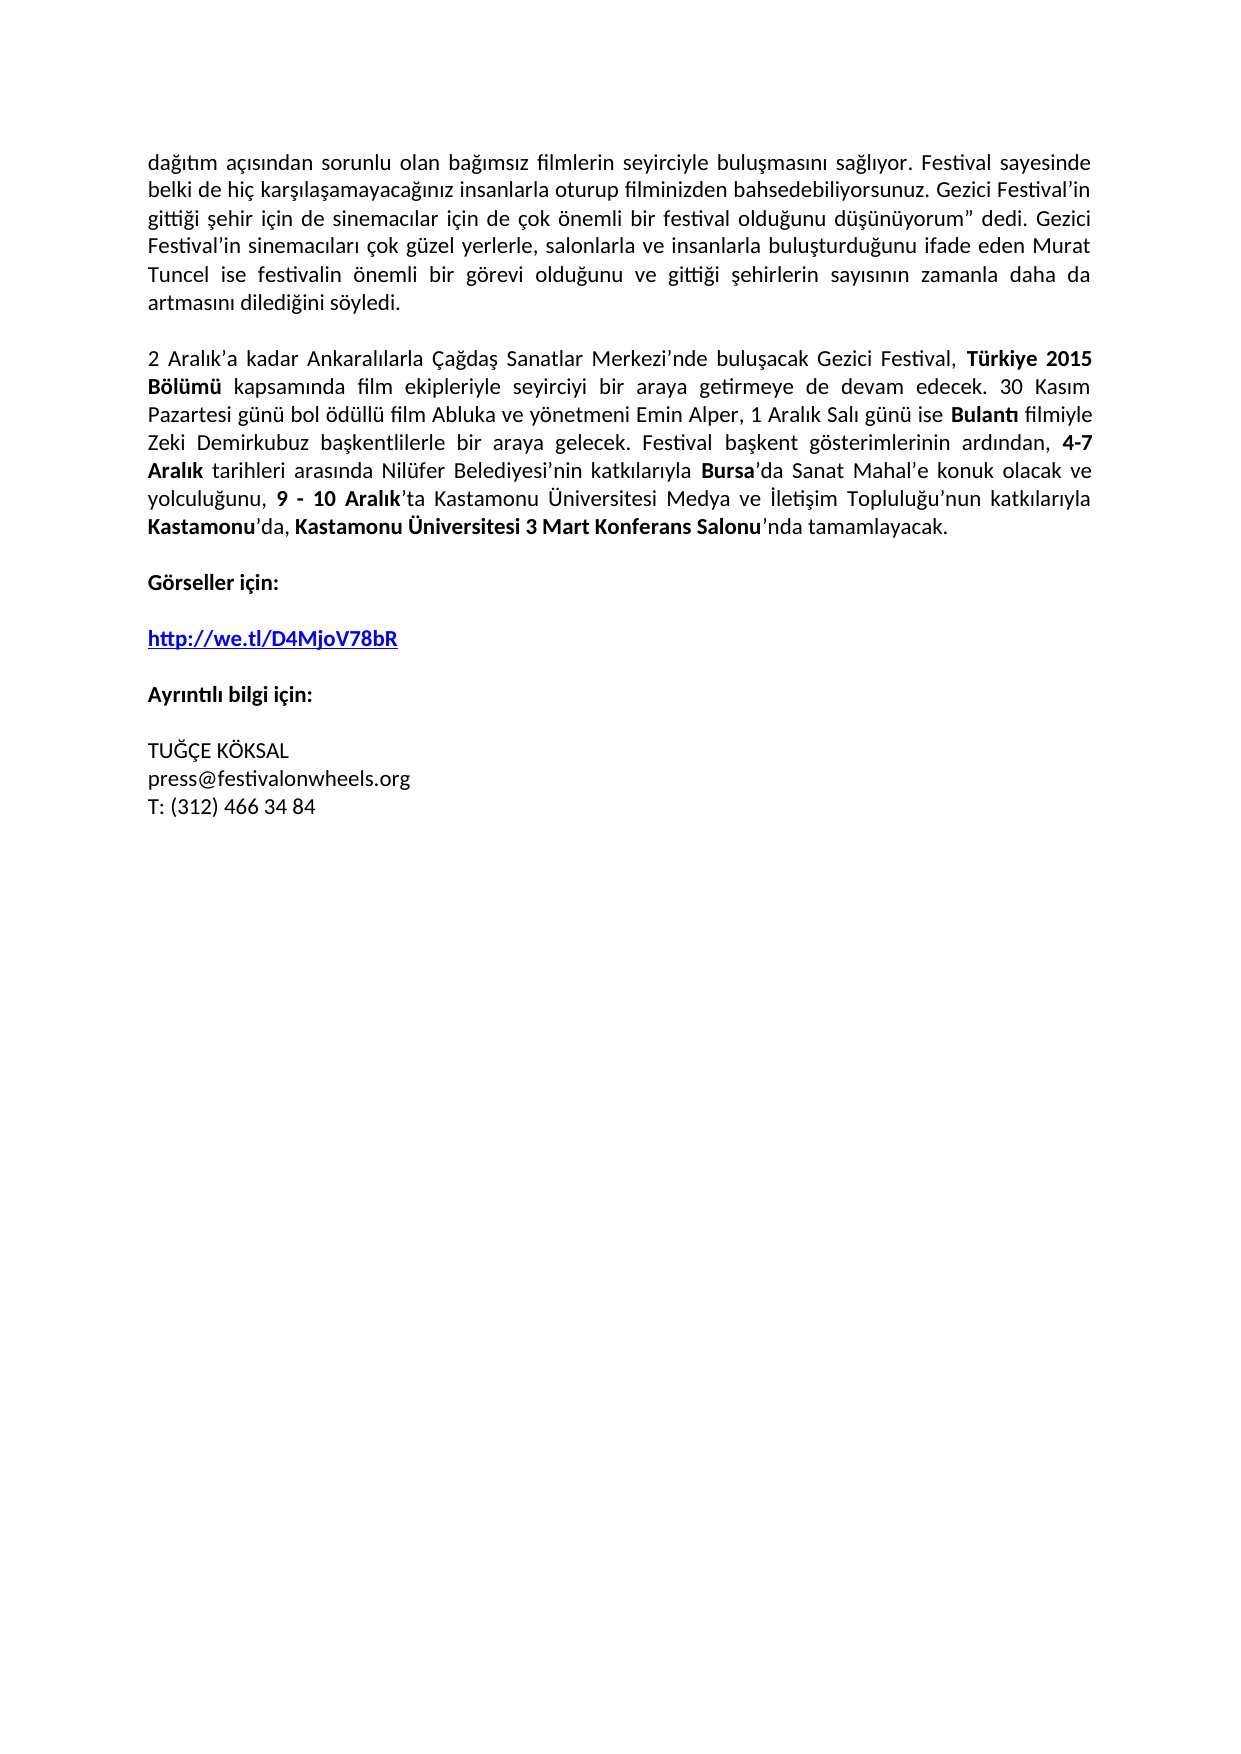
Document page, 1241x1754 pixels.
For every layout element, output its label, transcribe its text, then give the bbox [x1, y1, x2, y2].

text T: (312) 466 34 84 [148, 792, 1093, 820]
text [148, 148, 1093, 316]
text TUĞÇE KÖKSAL [148, 736, 1093, 764]
text Görseller için: [148, 568, 1093, 596]
text Ayrıntılı bilgi için: [148, 680, 1093, 708]
text 2 Aralık’a kadar Ankaralılarla Çağdaş Sanatlar Merkezi’nde buluşacak Gezici Festival, Türkiye 2015 Bölümü kapsamında film ekipleriyle seyirciyi bir araya getirmeye de devam edecek. 30 Kasım Pazartesi günü bol ödüllü film Abluka ve yönetmeni Emin Alper, 1 Aralık Salı günü ise Bulantı filmiyle Zeki Demirkubuz başkentlilerle bir araya gelecek. Festival başkent gösterimlerinin ardından, 4-7 Aralık tarihleri arasında Nilüfer Belediyesi’nin katkılarıyla Bursa’da Sanat Mahal’e konuk olacak ve yolculuğunu, 9 - 10 Aralık’ta Kastamonu Üniversitesi Medya ve İletişim Topluluğu’nun katkılarıyla Kastamonu’da, Kastamonu Üniversitesi 3 Mart Konferans Salonu’nda tamamlayacak. [148, 344, 1093, 540]
text http://we.tl/D4MjoV78bR [148, 624, 1093, 652]
text press@festivalonwheels.org [148, 764, 1093, 792]
